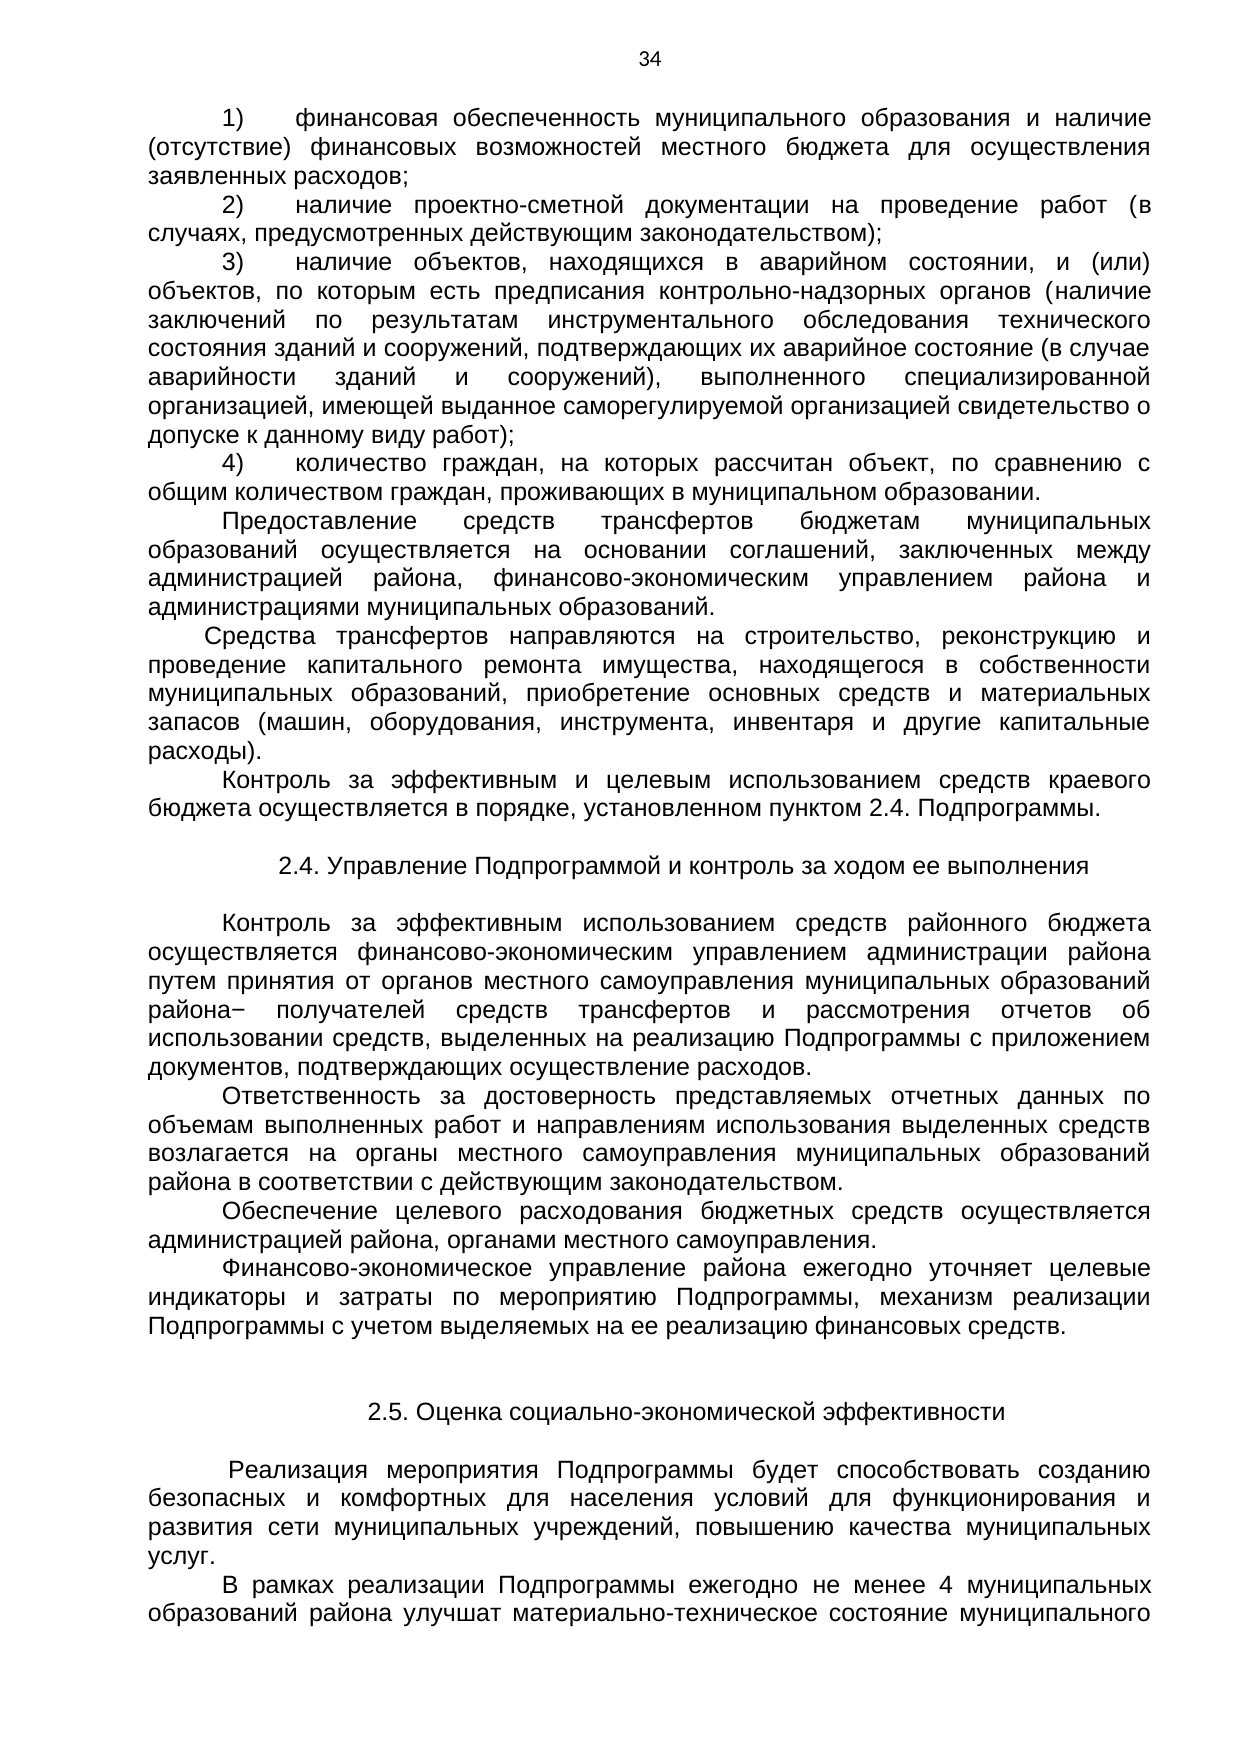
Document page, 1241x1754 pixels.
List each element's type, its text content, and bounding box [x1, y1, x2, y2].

list наличие объектов, находящихся в аварийном состоянии, и (или) объектов, по которым есть предписания контрольно-надзорных органов (наличие заключений по результатам инструментального обследования технического состояния зданий и сооружений, подтверждающих их аварийное состояние (в случае аварийности зданий и сооружений), выполненного специализированной организацией, имеющей выданное саморегулируемой организацией свидетельство о допуске к данному виду работ); [148, 247, 1152, 448]
text Предоставление средств трансфертов бюджетам муниципальных образований осуществляется на основании соглашений, заключенных между администрацией района, финансово-экономическим управлением района и администрациями муниципальных образований. [148, 506, 1152, 621]
list финансовая обеспеченность муниципального образования и наличие (отсутствие) финансовых возможностей местного бюджета для осуществления заявленных расходов; [148, 103, 1152, 190]
text 2.4. Управление Подпрограммой и контроль за ходом ее выполнения [148, 851, 1152, 880]
text Реализация мероприятия Подпрограммы будет способствовать созданию безопасных и комфортных для населения условий для функционирования и развития сети муниципальных учреждений, повышению качества муниципальных услуг. [148, 1455, 1152, 1570]
text 2.5. Оценка социально-экономической эффективности [148, 1397, 1152, 1426]
list наличие проектно-сметной документации на проведение работ (в случаях, предусмотренных действующим законодательством); [148, 190, 1152, 247]
text Финансово-экономическое управление района ежегодно уточняет целевые индикаторы и затраты по мероприятию Подпрограммы, механизм реализации Подпрограммы с учетом выделяемых на ее реализацию финансовых средств. [148, 1253, 1152, 1340]
text Средства трансфертов направляются на строительство, реконструкцию и проведение капитального ремонта имущества, находящегося в собственности муниципальных образований, приобретение основных средств и материальных запасов (машин, оборудования, инструмента, инвентаря и другие капитальные расходы). [148, 621, 1152, 765]
text Контроль за эффективным и целевым использованием средств краевого бюджета осуществляется в порядке, установленном пунктом 2.4. Подпрограммы. [148, 765, 1152, 822]
text Контроль за эффективным использованием средств районного бюджета осуществляется финансово-экономическим управлением администрации района путем принятия от органов местного самоуправления муниципальных образований района− получателей средств трансфертов и рассмотрения отчетов об использовании средств, выделенных на реализацию Подпрограммы с приложением документов, подтверждающих осуществление расходов. [148, 908, 1152, 1081]
list количество граждан, на которых рассчитан объект, по сравнению с общим количеством граждан, проживающих в муниципальном образовании. [148, 448, 1152, 506]
text Ответственность за достоверность представляемых отчетных данных по объемам выполненных работ и направлениям использования выделенных средств возлагается на органы местного самоуправления муниципальных образований района в соответствии с действующим законодательством. [148, 1081, 1152, 1196]
text Обеспечение целевого расходования бюджетных средств осуществляется администрацией района, органами местного самоуправления. [148, 1196, 1152, 1253]
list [148, 1570, 1152, 1627]
